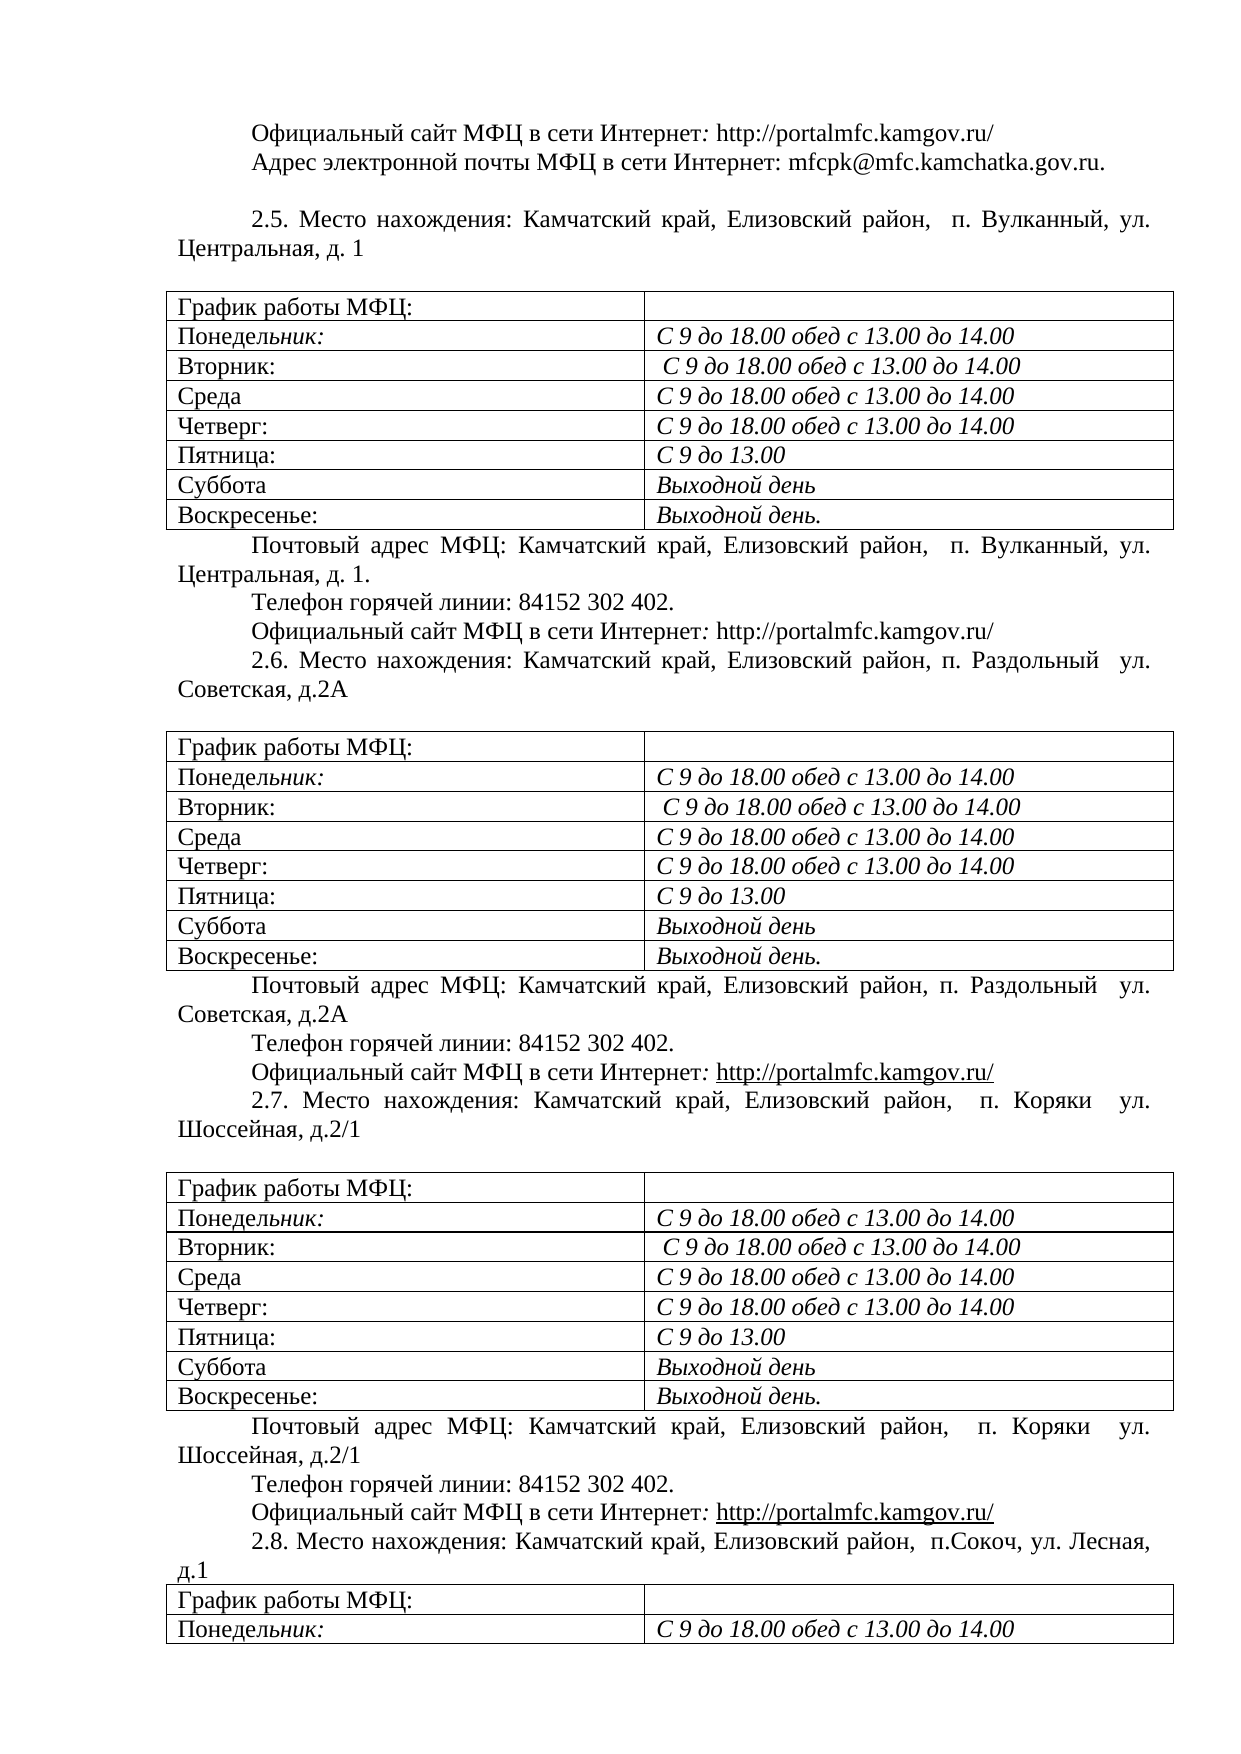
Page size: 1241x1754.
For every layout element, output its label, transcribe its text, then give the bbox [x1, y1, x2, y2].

table_cell С 9 до 18.00 обед с 13.00 до 14.00 [645, 1203, 1173, 1231]
table_cell Среда [167, 1262, 644, 1291]
table_cell Выходной день [645, 911, 1173, 940]
text 2.6. Место нахождения: Камчатский край, Елизовский район, п. Раздольный ул. Советская, д.2А [177, 645, 1152, 702]
table_cell Пятница: [167, 441, 644, 469]
table_cell Вторник: [167, 351, 644, 380]
table_cell С 9 до 13.00 [645, 441, 1173, 469]
table_cell С 9 до 18.00 обед с 13.00 до 14.00 [645, 321, 1173, 350]
table_cell С 9 до 18.00 обед с 13.00 до 14.00 [645, 822, 1173, 850]
text 2.5. Место нахождения: Камчатский край, Елизовский район, п. Вулканный, ул. Центральная, д. 1 [177, 204, 1152, 262]
table_cell Воскресенье: [167, 1381, 644, 1410]
text Телефон горячей линии: 84152 302 402. [177, 1469, 1152, 1497]
table_cell Четверг: [167, 411, 644, 439]
text Почтовый адрес МФЦ: Камчатский край, Елизовский район, п. Раздольный ул. Советская, д.2А [177, 971, 1152, 1028]
table_header График работы МФЦ: [167, 292, 644, 320]
table_header График работы МФЦ: [167, 1173, 644, 1202]
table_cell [645, 1615, 1173, 1643]
table_cell Воскресенье: [167, 941, 644, 969]
table_cell С 9 до 18.00 обед с 13.00 до 14.00 [645, 1262, 1173, 1291]
table_cell С 9 до 18.00 обед с 13.00 до 14.00 [645, 1292, 1173, 1321]
table_cell Среда [167, 381, 644, 410]
table_cell Суббота [167, 470, 644, 499]
table_cell С 9 до 18.00 обед с 13.00 до 14.00 [645, 381, 1173, 410]
table_cell Понедельник: [167, 1203, 644, 1231]
table_cell Суббота [167, 1352, 644, 1380]
table_header График работы МФЦ: [167, 732, 644, 761]
table_cell Понедельник: [167, 321, 644, 350]
table_cell Выходной день. [645, 500, 1173, 529]
text Телефон горячей линии: 84152 302 402. [177, 1028, 1152, 1057]
text Адрес электронной почты МФЦ в сети Интернет: mfcpk@mfc.kamchatka.gov.ru. [177, 147, 1152, 176]
text 2.8. Место нахождения: Камчатский край, Елизовский район, п.Сокоч, ул. Лесная, д.1 [177, 1526, 1152, 1584]
table_cell С 9 до 18.00 обед с 13.00 до 14.00 [645, 351, 1173, 380]
text Телефон горячей линии: 84152 302 402. [177, 587, 1152, 616]
table_header График работы МФЦ: [167, 1585, 644, 1613]
table_cell Воскресенье: [167, 500, 644, 529]
text Почтовый адрес МФЦ: Камчатский край, Елизовский район, п. Вулканный, ул. Центральная, д. 1. [177, 530, 1152, 587]
table_cell С 9 до 13.00 [645, 1322, 1173, 1351]
text Официальный сайт МФЦ в сети Интернет: http://portalmfc.kamgov.ru/ [177, 1497, 1152, 1526]
table_cell Вторник: [167, 1233, 644, 1261]
text Официальный сайт МФЦ в сети Интернет: http://portalmfc.kamgov.ru/ [177, 118, 1152, 147]
table_cell Четверг: [167, 1292, 644, 1321]
table_cell Выходной день. [645, 941, 1173, 969]
table_cell Понедельник: [167, 762, 644, 791]
table_cell Четверг: [167, 851, 644, 880]
table_header [645, 1173, 1173, 1202]
table_cell Выходной день. [645, 1381, 1173, 1410]
table_cell Вторник: [167, 792, 644, 821]
table_header [645, 732, 1173, 761]
table_cell Пятница: [167, 881, 644, 910]
table_cell Среда [167, 822, 644, 850]
text Официальный сайт МФЦ в сети Интернет: http://portalmfc.kamgov.ru/ [177, 616, 1152, 645]
table_cell Суббота [167, 911, 644, 940]
table_cell Выходной день [645, 470, 1173, 499]
text 2.7. Место нахождения: Камчатский край, Елизовский район, п. Коряки ул. Шоссейная, д.2/1 [177, 1086, 1152, 1143]
table_cell С 9 до 13.00 [645, 881, 1173, 910]
table_header [645, 1585, 1173, 1613]
text Официальный сайт МФЦ в сети Интернет: http://portalmfc.kamgov.ru/ [177, 1057, 1152, 1086]
table_cell С 9 до 18.00 обед с 13.00 до 14.00 [645, 1233, 1173, 1261]
text Почтовый адрес МФЦ: Камчатский край, Елизовский район, п. Коряки ул. Шоссейная, д.2/1 [177, 1411, 1152, 1469]
table_header [645, 292, 1173, 320]
table_cell Выходной день [645, 1352, 1173, 1380]
table_cell С 9 до 18.00 обед с 13.00 до 14.00 [645, 792, 1173, 821]
table_cell С 9 до 18.00 обед с 13.00 до 14.00 [645, 411, 1173, 439]
table_cell Пятница: [167, 1322, 644, 1351]
table_cell С 9 до 18.00 обед с 13.00 до 14.00 [645, 851, 1173, 880]
table_cell С 9 до 18.00 обед с 13.00 до 14.00 [645, 762, 1173, 791]
table_cell Понедельник: [167, 1615, 644, 1643]
